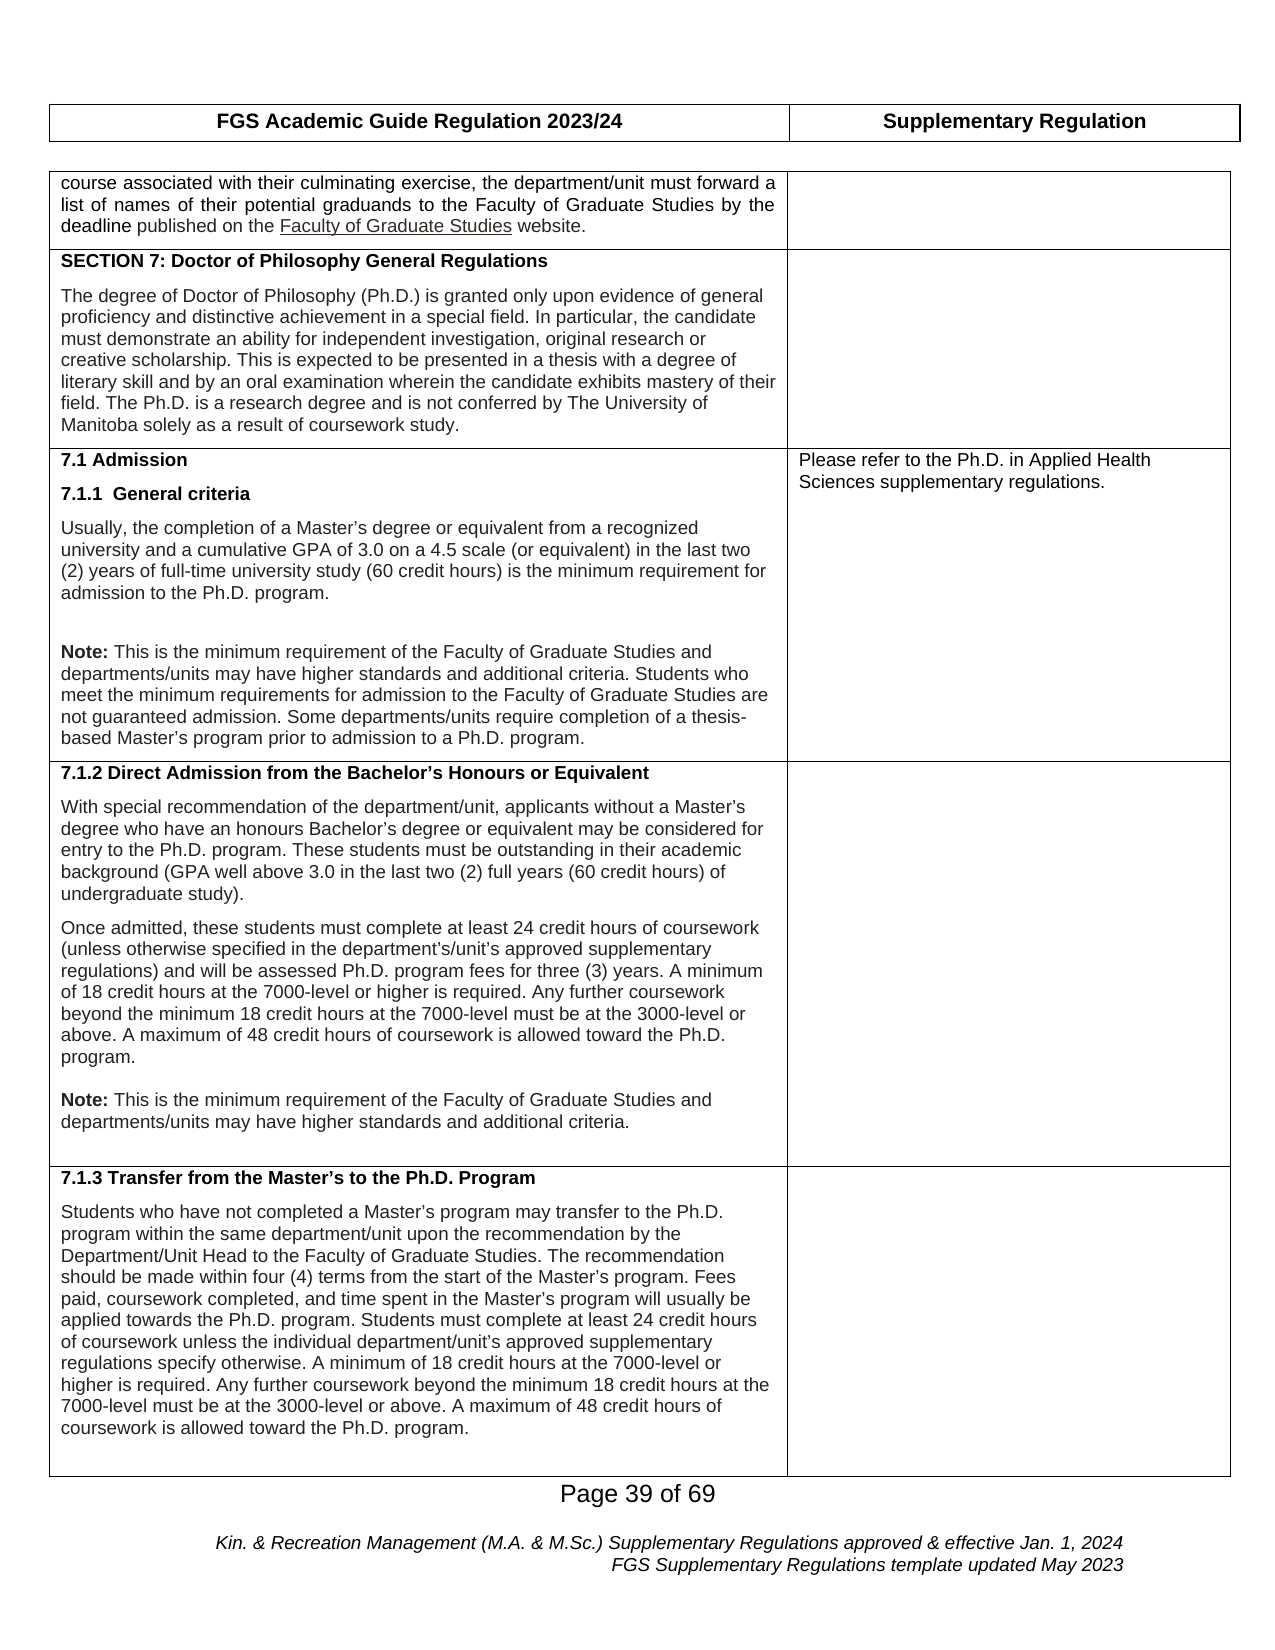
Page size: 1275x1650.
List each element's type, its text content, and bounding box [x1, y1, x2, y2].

table_cell [788, 762, 1230, 1166]
table_cell [788, 172, 1230, 249]
table_cell Please refer to the Ph.D. in Applied Health Sciences supplementary regulations. [788, 449, 1230, 761]
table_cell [50, 172, 787, 249]
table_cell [50, 1167, 787, 1476]
table_cell 7.1 Admission 7.1.1 General criteria Usually, the completion of a Master’s degree or equivalent from a recognized university and a cumulative GPA of 3.0 on a 4.5 scale (or equivalent) in the last two (2) years of full-time university study (60 credit hours) is the minimum requirement for admission to the Ph.D. program. Note: This is the minimum requirement of the Faculty of Graduate Studies and departments/units may have higher standards and additional criteria. Students who meet the minimum requirements for admission to the Faculty of Graduate Studies are not guaranteed admission. Some departments/units require completion of a thesis-based Master’s program prior to admission to a Ph.D. program. [50, 449, 787, 761]
table_cell SECTION 7: Doctor of Philosophy General Regulations The degree of Doctor of Philosophy (Ph.D.) is granted only upon evidence of general proficiency and distinctive achievement in a special field. In particular, the candidate must demonstrate an ability for independent investigation, original research or creative scholarship. This is expected to be presented in a thesis with a degree of literary skill and by an oral examination wherein the candidate exhibits mastery of their field. The Ph.D. is a research degree and is not conferred by The University of Manitoba solely as a result of coursework study. [50, 250, 787, 448]
table_cell [788, 250, 1230, 448]
table_cell [788, 1167, 1230, 1476]
table_cell 7.1.2 Direct Admission from the Bachelor’s Honours or Equivalent With special recommendation of the department/unit, applicants without a Master’s degree who have an honours Bachelor’s degree or equivalent may be considered for entry to the Ph.D. program. These students must be outstanding in their academic background (GPA well above 3.0 in the last two (2) full years (60 credit hours) of undergraduate study). Once admitted, these students must complete at least 24 credit hours of coursework (unless otherwise specified in the department’s/unit’s approved supplementary regulations) and will be assessed Ph.D. program fees for three (3) years. A minimum of 18 credit hours at the 7000-level or higher is required. Any further coursework beyond the minimum 18 credit hours at the 7000-level must be at the 3000-level or above. A maximum of 48 credit hours of coursework is allowed toward the Ph.D. program. Note: This is the minimum requirement of the Faculty of Graduate Studies and departments/units may have higher standards and additional criteria. [50, 762, 787, 1166]
